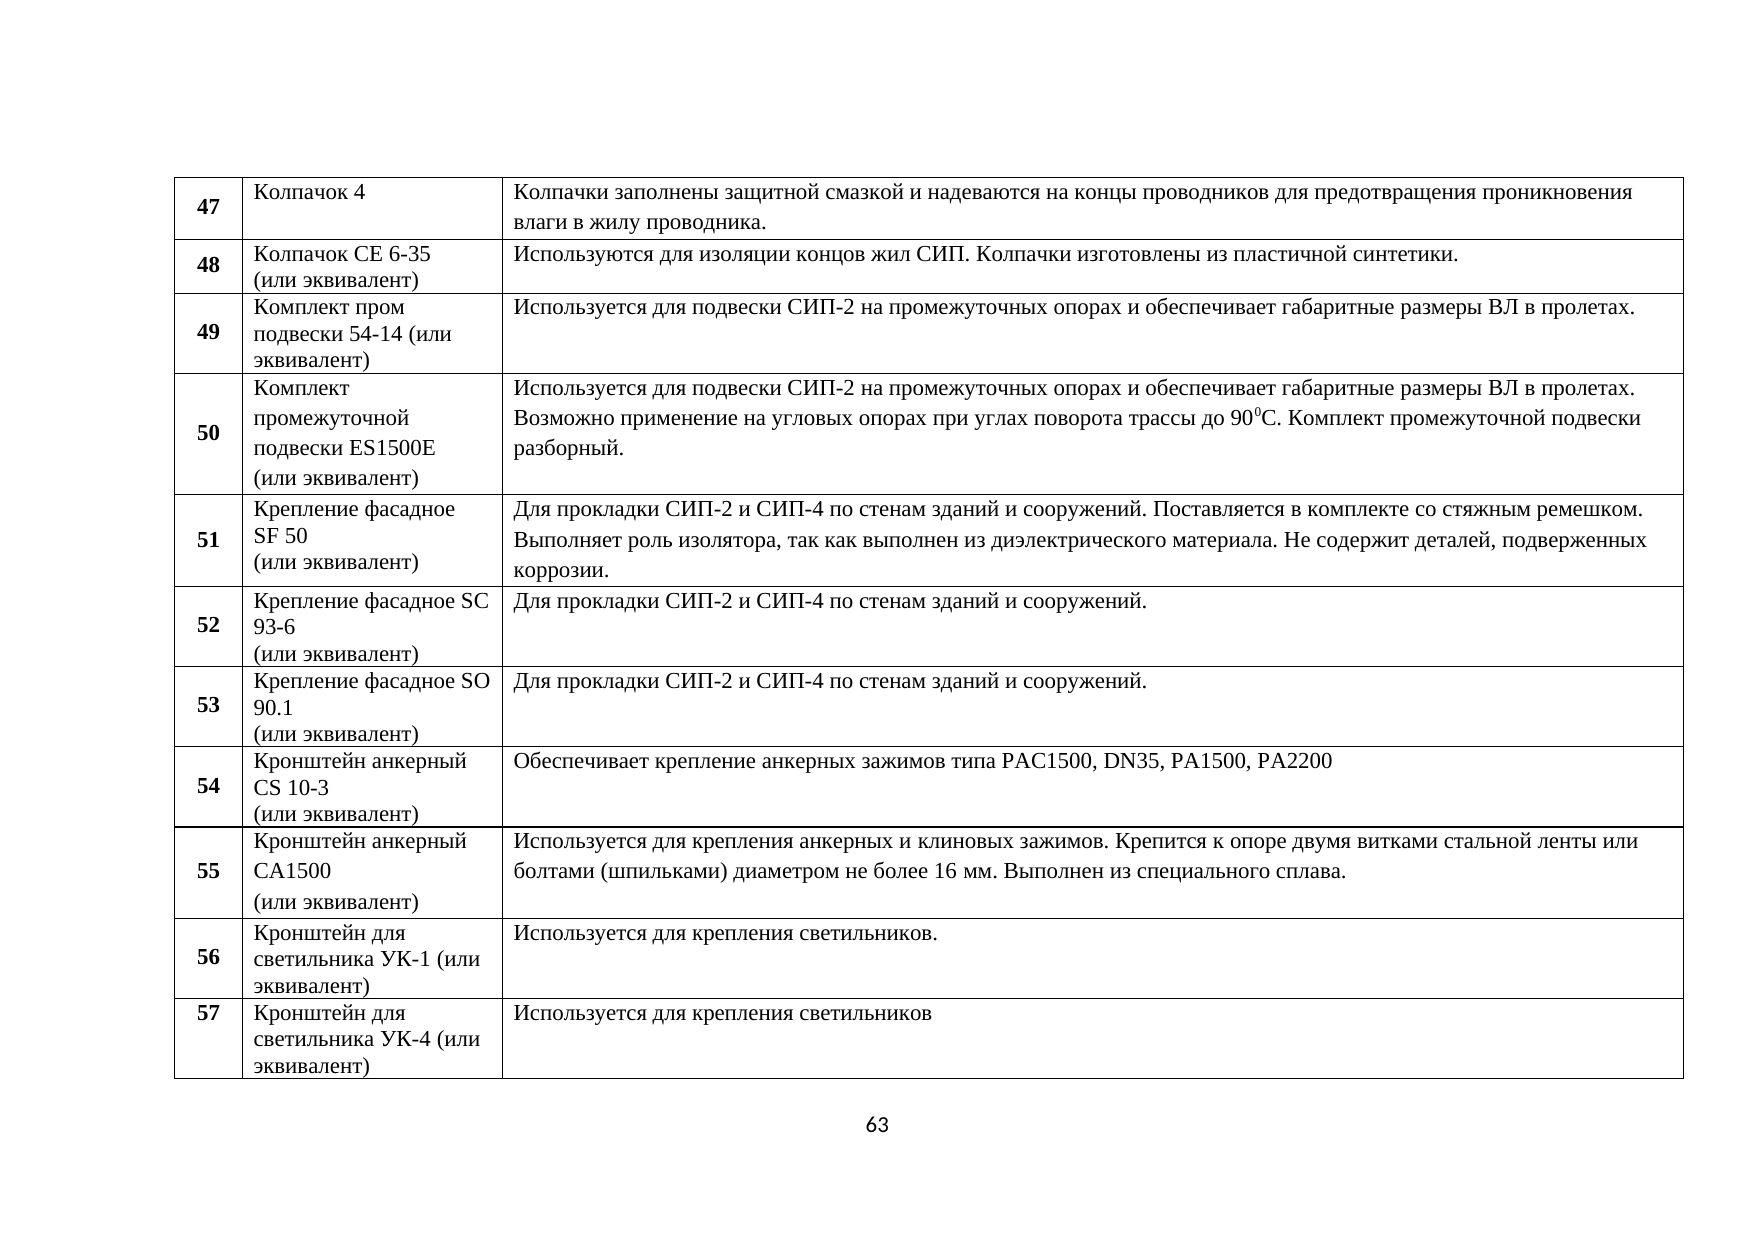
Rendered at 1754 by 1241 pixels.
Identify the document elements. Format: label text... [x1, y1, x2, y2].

table_cell Используется для крепления светильников [503, 999, 1683, 1078]
table_cell Для прокладки СИП-2 и СИП-4 по стенам зданий и сооружений. [503, 667, 1683, 746]
table_cell Крепление фасадное SC 93-6 (или эквивалент) [243, 587, 502, 666]
table_cell Колпачок СЕ 6-35 (или эквивалент) [243, 240, 502, 292]
table_cell 52 [175, 587, 242, 666]
table_cell Крепление фасадное SО 90.1 (или эквивалент) [243, 667, 502, 746]
table_cell 49 [175, 294, 242, 372]
table_cell 51 [175, 495, 242, 586]
table_cell Для прокладки СИП-2 и СИП-4 по стенам зданий и сооружений. Поставляется в комплекте со стяжным ремешком. Выполняет роль изолятора, так как выполнен из диэлектрического материала. Не содержит деталей, подверженных коррозии. [503, 495, 1683, 586]
table_cell Обеспечивает крепление анкерных зажимов типа PAC1500, DN35, PA1500, PA2200 [503, 747, 1683, 826]
table_cell Используется для крепления анкерных и клиновых зажимов. Крепится к опоре двумя витками стальной ленты или болтами (шпильками) диаметром не более . Выполнен из специального сплава. [503, 828, 1683, 918]
table_cell Кронштейн для светильника УК-1 (или эквивалент) [243, 919, 502, 998]
table_cell Кронштейн анкерный CS 10-3 (или эквивалент) [243, 747, 502, 826]
table_cell Комплект промежуточной подвески ES1500E (или эквивалент) [243, 374, 502, 494]
table_cell Колпачок 4 [243, 178, 502, 239]
table_cell 47 [175, 178, 242, 239]
table_cell Крепление фасадное SF 50 (или эквивалент) [243, 495, 502, 586]
table_cell Кронштейн анкерный СА1500 (или эквивалент) [243, 828, 502, 918]
table_cell Используется для подвески СИП-2 на промежуточных опорах и обеспечивает габаритные размеры ВЛ в пролетах. Возможно применение на угловых опорах при углах поворота трассы до 900С. Комплект промежуточной подвески разборный. [503, 374, 1683, 494]
table_cell 48 [175, 240, 242, 292]
table_cell Используется для крепления светильников. [503, 919, 1683, 998]
table_cell 50 [175, 374, 242, 494]
table_cell 57 [175, 999, 242, 1078]
table_cell Используется для подвески СИП-2 на промежуточных опорах и обеспечивает габаритные размеры ВЛ в пролетах. [503, 294, 1683, 372]
table_cell Кронштейн для светильника УК-4 (или эквивалент) [243, 999, 502, 1078]
table_cell Для прокладки СИП-2 и СИП-4 по стенам зданий и сооружений. [503, 587, 1683, 666]
table_cell Используются для изоляции концов жил СИП. Колпачки изготовлены из пластичной синтетики. [503, 240, 1683, 292]
table_cell 54 [175, 747, 242, 826]
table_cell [503, 178, 1683, 239]
table_cell 55 [175, 828, 242, 918]
table_cell 53 [175, 667, 242, 746]
table_cell Комплект пром подвески 54-14 (или эквивалент) [243, 294, 502, 372]
table_cell 56 [175, 919, 242, 998]
